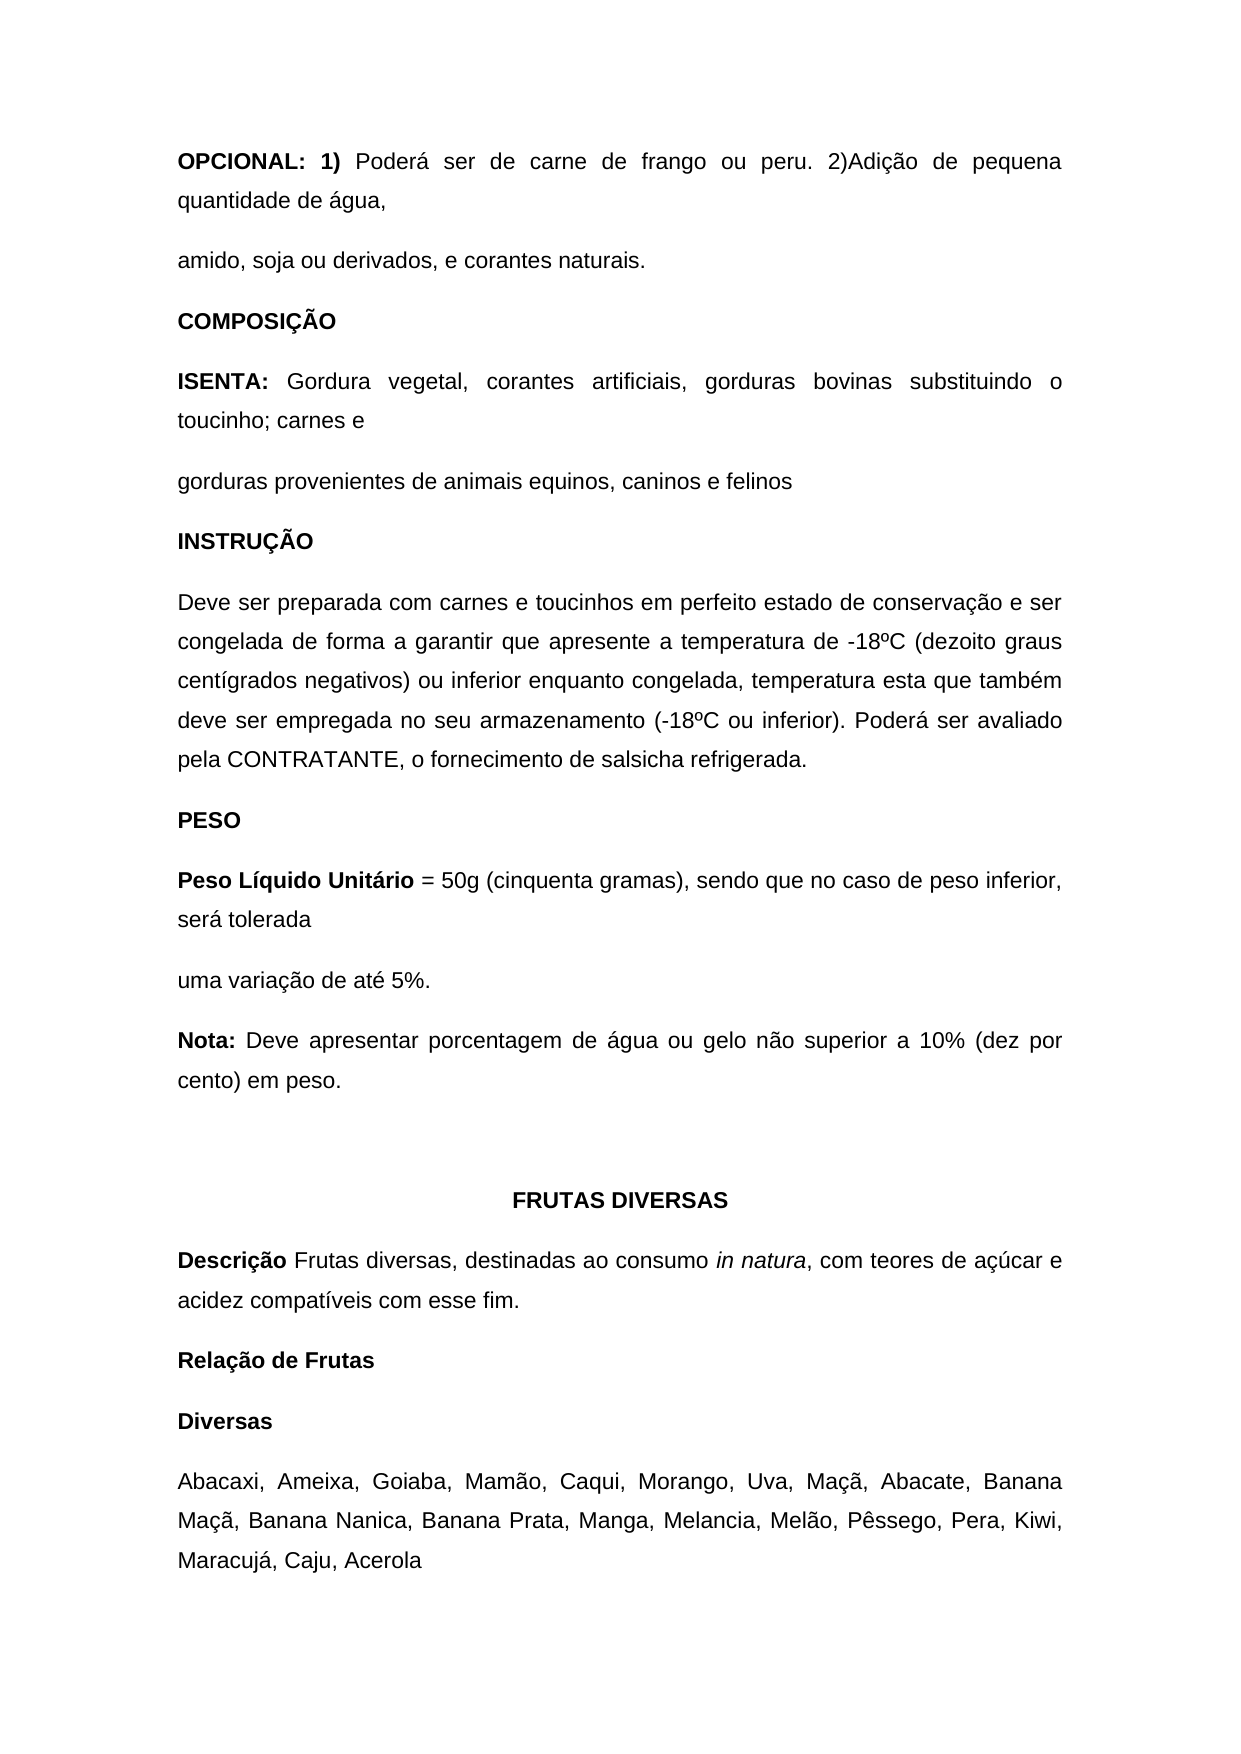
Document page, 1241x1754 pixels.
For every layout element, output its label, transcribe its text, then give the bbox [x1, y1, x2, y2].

text Abacaxi, Ameixa, Goiaba, Mamão, Caqui, Morango, Uva, Maçã, Abacate, Banana Maçã, Banana Nanica, Banana Prata, Manga, Melancia, Melão, Pêssego, Pera, Kiwi, Maracujá, Caju, Acerola [177, 1468, 1063, 1573]
text FRUTAS DIVERSAS [177, 1187, 1063, 1213]
text Deve ser preparada com carnes e toucinhos em perfeito estado de conservação e ser congelada de forma a garantir que apresente a temperatura de -18ºC (dezoito graus centígrados negativos) ou inferior enquanto congelada, temperatura esta que também deve ser empregada no seu armazenamento (-18ºC ou inferior). Poderá ser avaliado pela CONTRATANTE, o fornecimento de salsicha refrigerada. [177, 588, 1063, 773]
text amido, soja ou derivados, e corantes naturais. [177, 247, 1063, 274]
text INSTRUÇÃO [177, 528, 1063, 554]
text ISENTA: Gordura vegetal, corantes artificiais, gorduras bovinas substituindo o toucinho; carnes e [177, 368, 1063, 434]
text Peso Líquido Unitário = 50g (cinquenta gramas), sendo que no caso de peso inferior, será tolerada [177, 867, 1063, 933]
text Relação de Frutas [177, 1347, 1063, 1374]
text Diversas [177, 1408, 1063, 1434]
text OPCIONAL: 1) Poderá ser de carne de frango ou peru. 2)Adição de pequena quantidade de água, [177, 148, 1063, 213]
text uma variação de até 5%. [177, 967, 1063, 993]
text COMPOSIÇÃO [177, 308, 1063, 334]
text Nota: Deve apresentar porcentagem de água ou gelo não superior a 10% (dez por cento) em peso. [177, 1027, 1063, 1093]
text gorduras provenientes de animais equinos, caninos e felinos [177, 468, 1063, 494]
text PESO [177, 807, 1063, 833]
text Descrição Frutas diversas, destinadas ao consumo in natura, com teores de açúcar e acidez compatíveis com esse fim. [177, 1247, 1063, 1313]
